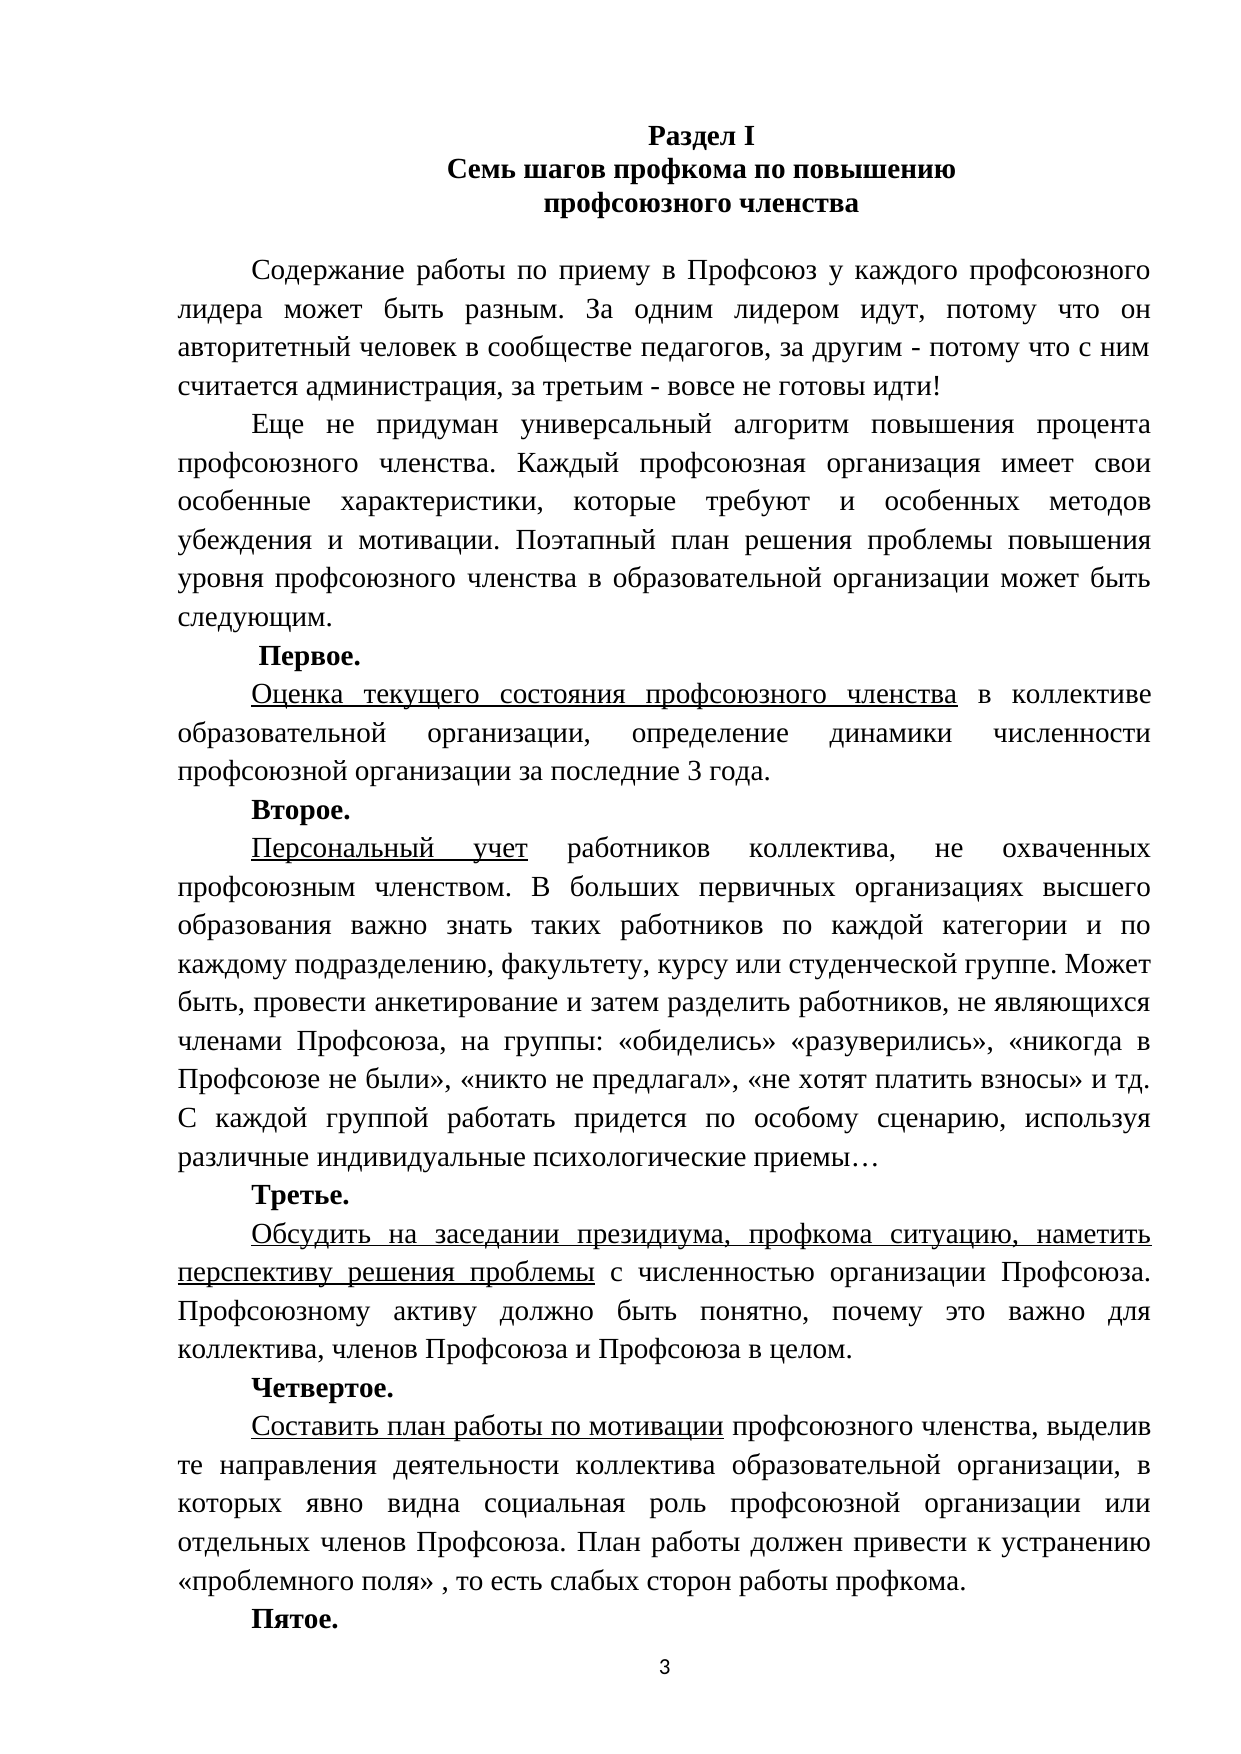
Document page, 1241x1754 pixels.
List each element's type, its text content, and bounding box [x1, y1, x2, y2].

text профсоюзного членства [177, 185, 1152, 219]
text Первое. [177, 638, 1152, 671]
text Еще не придуман универсальный алгоритм повышения процента профсоюзного членства. Каждый профсоюзная организация имеет свои особенные характеристики, которые требуют и особенных методов убеждения и мотивации. Поэтапный план решения проблемы повышения уровня профсоюзного членства в образовательной организации может быть следующим. [177, 406, 1152, 633]
text Оценка текущего состояния профсоюзного членства в коллективе образовательной организации, определение динамики численности профсоюзной организации за последние 3 года. [177, 676, 1152, 787]
text Семь шагов профкома по повышению [177, 152, 1152, 185]
text Персональный учет работников коллектива, не охваченных профсоюзным членством. В больших первичных организациях высшего образования важно знать таких работников по каждой категории и по каждому подразделению, факультету, курсу или студенческой группе. Может быть, провести анкетирование и затем разделить работников, не являющихся членами Профсоюза, на группы: «обиделись» «разуверились», «никогда в Профсоюзе не были», «никто не предлагал», «не хотят платить взносы» и тд. С каждой группой работать придется по особому сценарию, используя различные индивидуальные психологические приемы… [177, 830, 1152, 1172]
text Обсудить на заседании президиума, профкома ситуацию, наметить перспективу решения проблемы с численностью организации Профсоюза. Профсоюзному активу должно быть понятно, почему это важно для коллектива, членов Профсоюза и Профсоюза в целом. [177, 1216, 1152, 1365]
text Четвертое. [177, 1370, 1152, 1403]
text Содержание работы по приему в Профсоюз у каждого профсоюзного лидера может быть разным. За одним лидером идут, потому что он авторитетный человек в сообществе педагогов, за другим - потому что с ним считается администрация, за третьим - вовсе не готовы идти! [177, 252, 1152, 401]
text Раздел I [177, 118, 1152, 152]
text Третье. [177, 1177, 1152, 1211]
text Пятое. [177, 1601, 1152, 1635]
text Составить план работы по мотивации профсоюзного членства, выделив те направления деятельности коллектива образовательной организации, в которых явно видна социальная роль профсоюзной организации или отдельных членов Профсоюза. План работы должен привести к устранению «проблемного поля» , то есть слабых сторон работы профкома. [177, 1408, 1152, 1596]
text Второе. [177, 792, 1152, 825]
